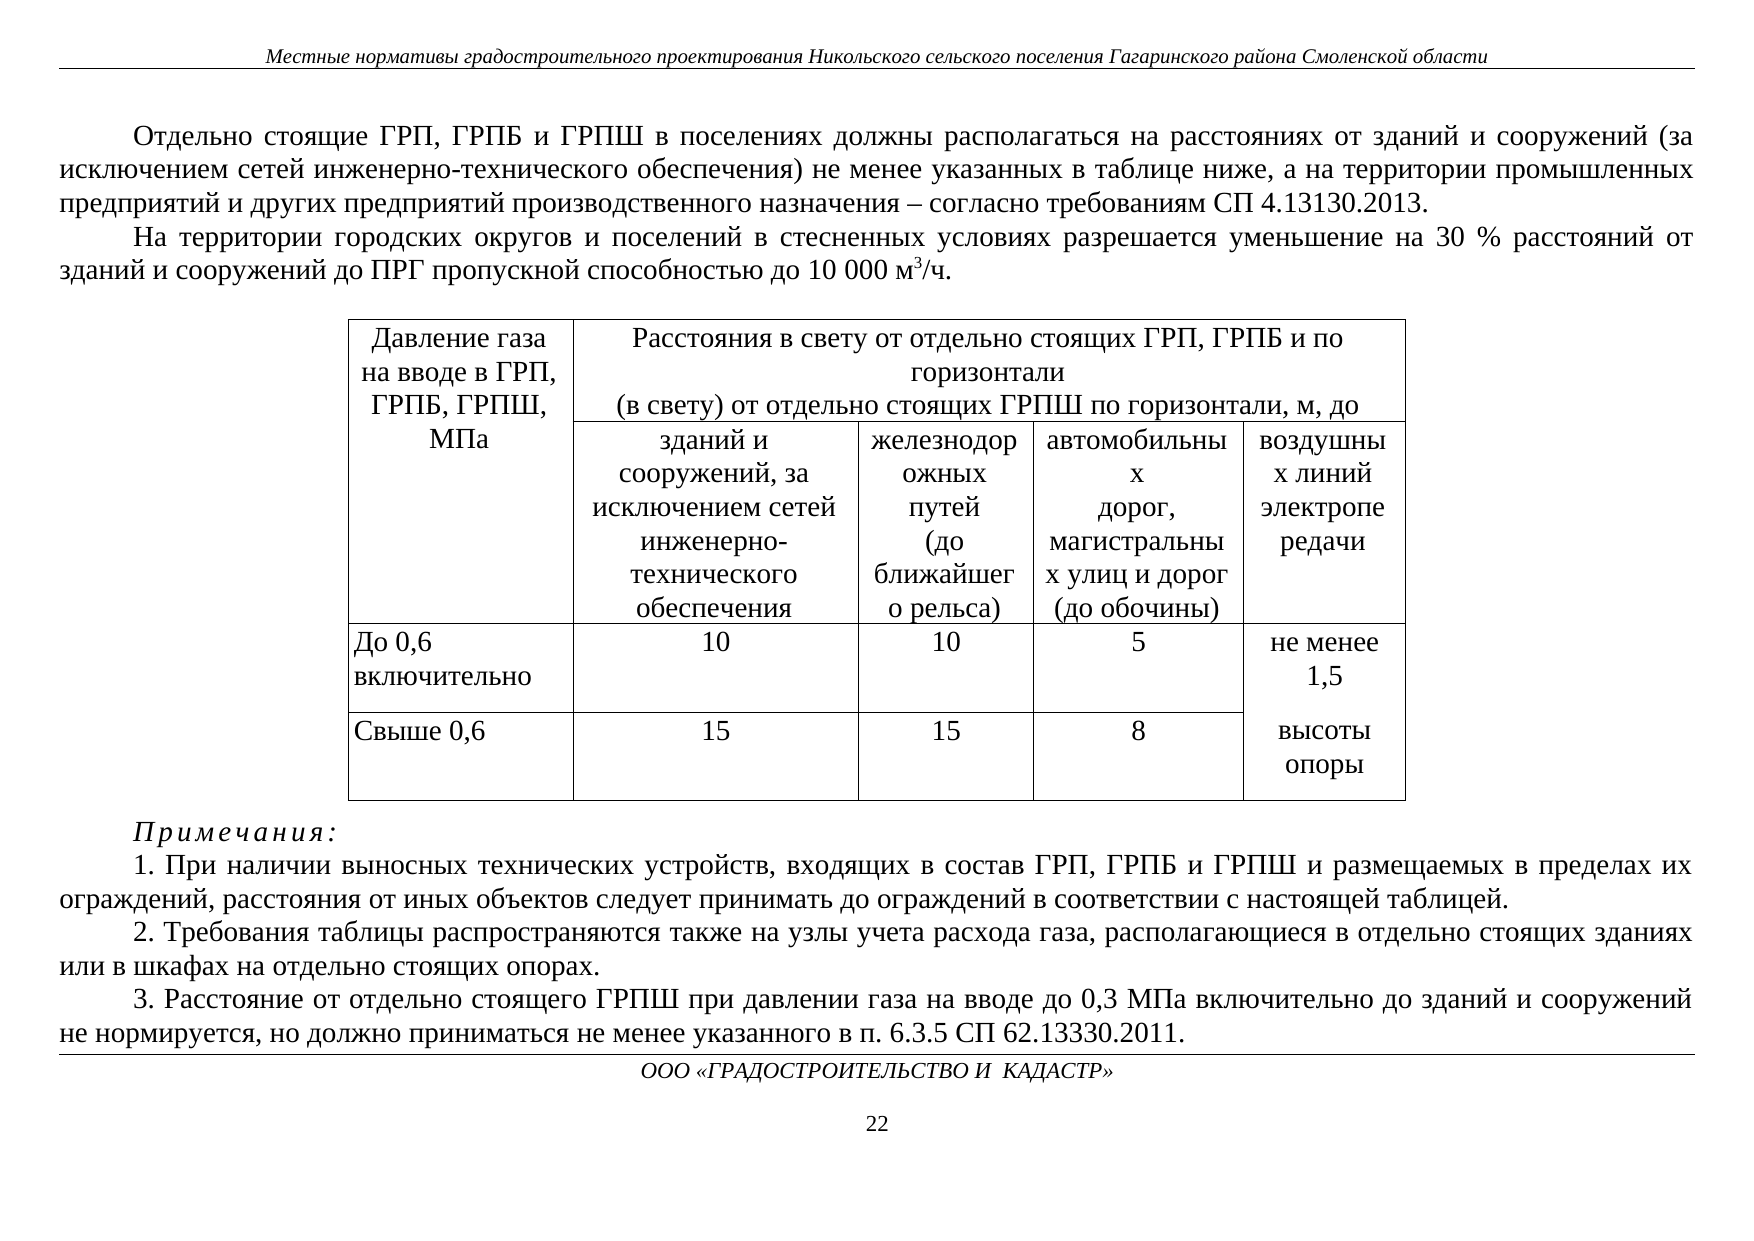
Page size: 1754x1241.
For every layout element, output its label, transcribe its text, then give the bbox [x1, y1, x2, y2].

table_cell зданий и сооружений, за исключением сетей инженерно-технического обеспечения [574, 422, 858, 623]
text 1. При наличии выносных технических устройств, входящих в состав ГРП, ГРПБ и ГРПШ и размещаемых в пределах их ограждений, расстояния от иных объектов следует принимать до ограждений в соответствии с настоящей таблицей. [59, 847, 1695, 914]
table_cell Свыше 0,6 [349, 713, 573, 800]
table_cell 15 [859, 713, 1033, 800]
table_cell 5 [1034, 624, 1243, 712]
table_cell воздушных линий электропередачи [1244, 422, 1405, 623]
table_cell 8 [1034, 713, 1243, 800]
text Примечания: [59, 814, 1695, 847]
table_cell железнодорожных путей (до ближайшего рельса) [859, 422, 1033, 623]
text 3. Расстояние от отдельно стоящего ГРПШ при давлении газа на вводе до 0,3 МПа включительно до зданий и сооружений не нормируется, но должно приниматься не менее указанного в п. 6.3.5 СП 62.13330.2011. [59, 981, 1695, 1048]
table_cell не менее 1,5 высоты опоры [1244, 624, 1405, 800]
table_cell 10 [574, 624, 858, 712]
table_cell автомобильных дорог, магистральных улиц и дорог (до обочины) [1034, 422, 1243, 623]
text На территории городских округов и поселений в стесненных условиях разрешается уменьшение на 30 % расстояний от зданий и сооружений до ПРГ пропускной способностью до 10 000 м3/ч. [59, 219, 1695, 286]
table_header Расстояния в свету от отдельно стоящих ГРП, ГРПБ и по горизонтали (в свету) от отдельно стоящих ГРПШ по горизонтали, м, до [574, 320, 1405, 421]
text 2. Требования таблицы распространяются также на узлы учета расхода газа, располагающиеся в отдельно стоящих зданиях или в шкафах на отдельно стоящих опорах. [59, 914, 1695, 981]
table_cell До 0,6 включительно [349, 624, 573, 712]
table_cell 10 [859, 624, 1033, 712]
table_cell 15 [574, 713, 858, 800]
table_header Давление газа на вводе в ГРП, ГРПБ, ГРПШ, МПа [349, 320, 573, 623]
text Отдельно стоящие ГРП, ГРПБ и ГРПШ в поселениях должны располагаться на расстояниях от зданий и сооружений (за исключением сетей инженерно-технического обеспечения) не менее указанных в таблице ниже, а на территории промышленных предприятий и других предприятий производственного назначения – согласно требованиям СП 4.13130.2013. [59, 118, 1695, 219]
